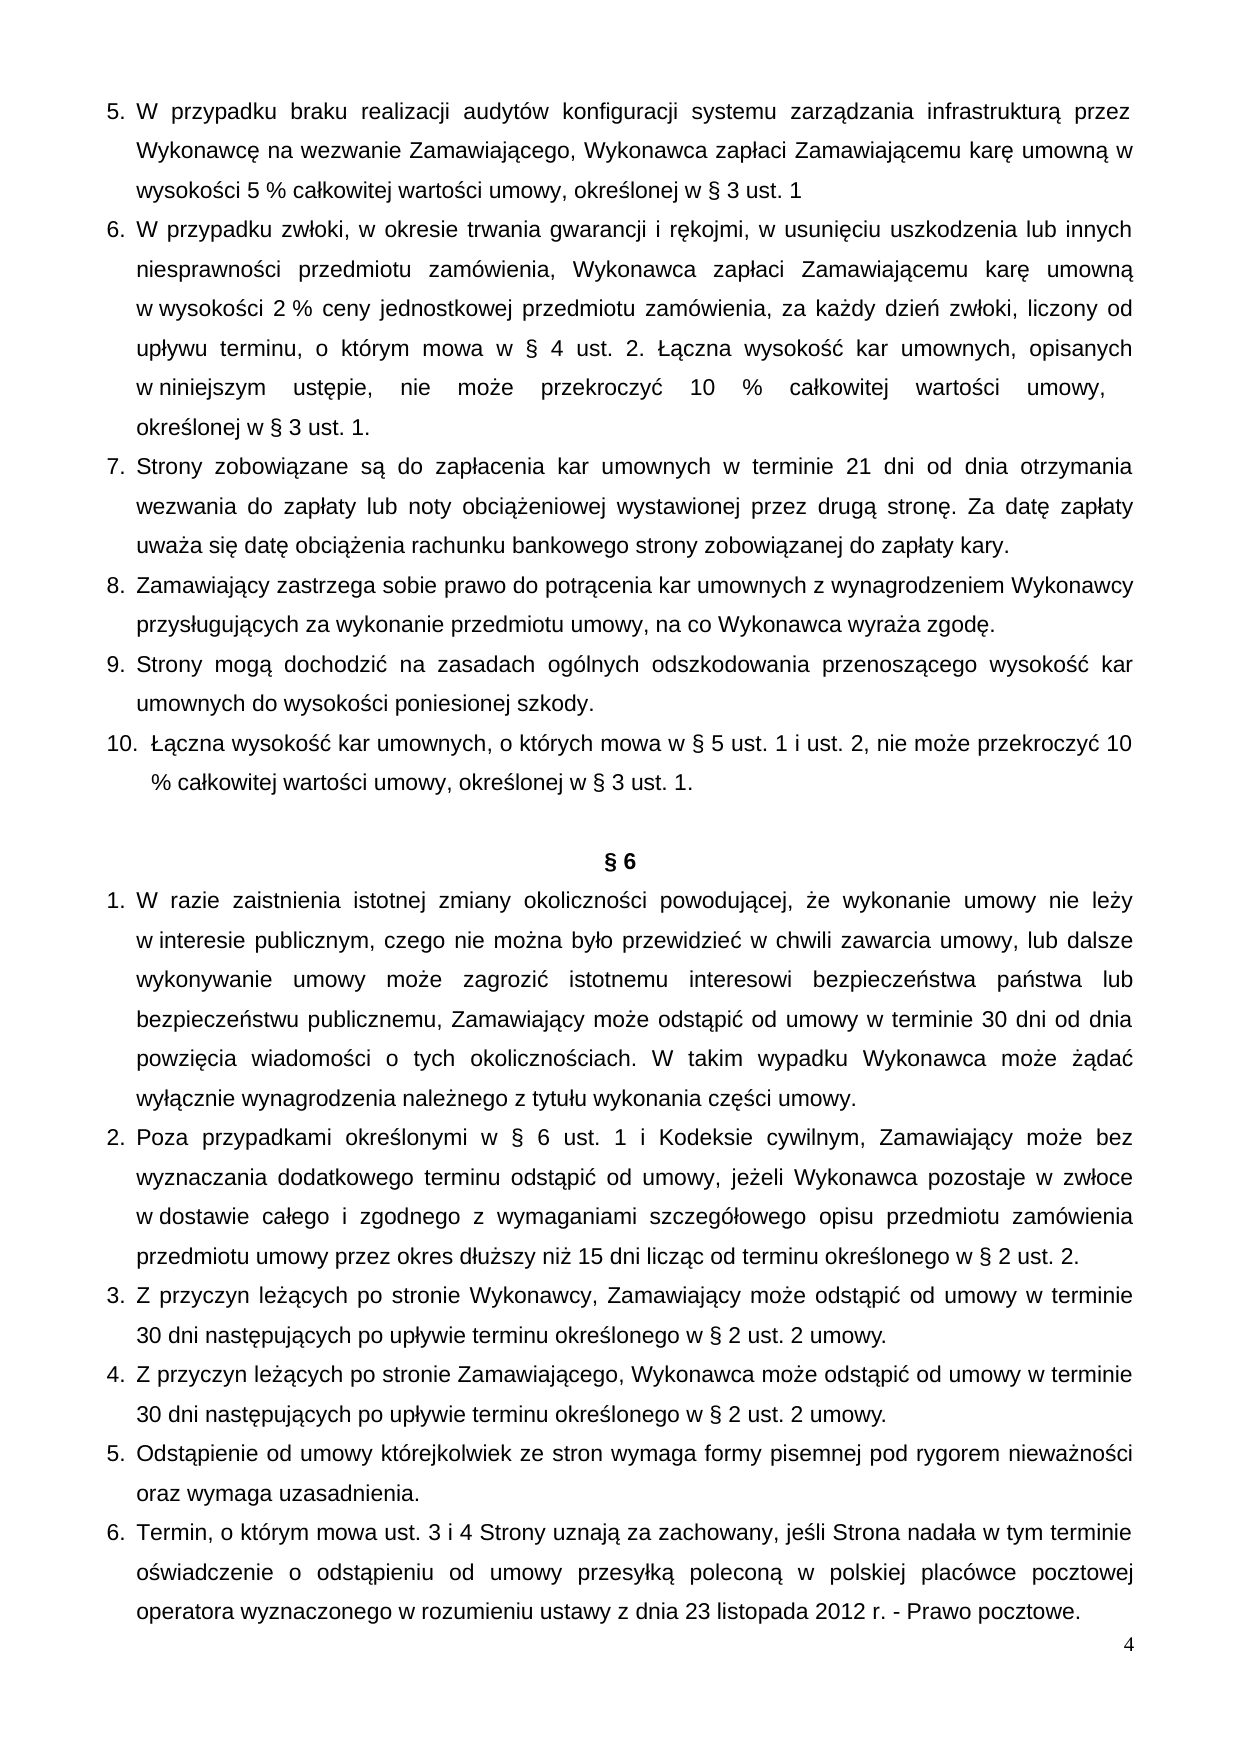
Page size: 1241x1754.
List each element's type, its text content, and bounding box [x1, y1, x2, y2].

list Odstąpienie od umowy którejkolwiek ze stron wymaga formy pisemnej pod rygorem nieważności oraz wymaga uzasadnienia. [106, 1440, 1134, 1506]
list Strony zobowiązane są do zapłacenia kar umownych w terminie 21 dni od dnia otrzymania wezwania do zapłaty lub noty obciążeniowej wystawionej przez drugą stronę. Za datę zapłaty uważa się datę obciążenia rachunku bankowego strony zobowiązanej do zapłaty kary. [106, 453, 1134, 558]
list Termin, o którym mowa ust. 3 i 4 Strony uznają za zachowany, jeśli Strona nadała w tym terminie oświadczenie o odstąpieniu od umowy przesyłką poleconą w polskiej placówce pocztowej operatora wyznaczonego w rozumieniu ustawy z dnia 23 listopada 2012 r. - Prawo pocztowe. [106, 1519, 1134, 1624]
list Zamawiający zastrzega sobie prawo do potrącenia kar umownych z wynagrodzeniem Wykonawcy przysługujących za wykonanie przedmiotu umowy, na co Wykonawca wyraża zgodę. [106, 572, 1134, 637]
text § 6 [106, 848, 1134, 874]
list Z przyczyn leżących po stronie Wykonawcy, Zamawiający może odstąpić od umowy w terminie 30 dni następujących po upływie terminu określonego w § 2 ust. 2 umowy. [106, 1282, 1134, 1348]
list Strony mogą dochodzić na zasadach ogólnych odszkodowania przenoszącego wysokość kar umownych do wysokości poniesionej szkody. [106, 651, 1134, 716]
list W przypadku braku realizacji audytów konfiguracji systemu zarządzania infrastrukturą przez Wykonawcę na wezwanie Zamawiającego, Wykonawca zapłaci Zamawiającemu karę umowną w wysokości 5 % całkowitej wartości umowy, określonej w § 3 ust. 1 [106, 98, 1134, 203]
list Poza przypadkami określonymi w § 6 ust. 1 i Kodeksie cywilnym, Zamawiający może bez wyznaczania dodatkowego terminu odstąpić od umowy, jeżeli Wykonawca pozostaje w zwłoce w dostawie całego i zgodnego z wymaganiami szczegółowego opisu przedmiotu zamówienia przedmiotu umowy przez okres dłuższy niż 15 dni licząc od terminu określonego w § 2 ust. 2. [106, 1124, 1134, 1269]
list Z przyczyn leżących po stronie Zamawiającego, Wykonawca może odstąpić od umowy w terminie 30 dni następujących po upływie terminu określonego w § 2 ust. 2 umowy. [106, 1361, 1134, 1427]
list W przypadku zwłoki, w okresie trwania gwarancji i rękojmi, w usunięciu uszkodzenia lub innych niesprawności przedmiotu zamówienia, Wykonawca zapłaci Zamawiającemu karę umowną w wysokości 2 % ceny jednostkowej przedmiotu zamówienia, za każdy dzień zwłoki, liczony od upływu terminu, o którym mowa w § 4 ust. 2. Łączna wysokość kar umownych, opisanych w niniejszym ustępie, nie może przekroczyć 10 % całkowitej wartości umowy, określonej w § 3 ust. 1. [106, 216, 1134, 440]
list Łączna wysokość kar umownych, o których mowa w § 5 ust. 1 i ust. 2, nie może przekroczyć 10 % całkowitej wartości umowy, określonej w § 3 ust. 1. [106, 729, 1134, 795]
list W razie zaistnienia istotnej zmiany okoliczności powodującej, że wykonanie umowy nie leży w interesie publicznym, czego nie można było przewidzieć w chwili zawarcia umowy, lub dalsze wykonywanie umowy może zagrozić istotnemu interesowi bezpieczeństwa państwa lub bezpieczeństwu publicznemu, Zamawiający może odstąpić od umowy w terminie 30 dni od dnia powzięcia wiadomości o tych okolicznościach. W takim wypadku Wykonawca może żądać wyłącznie wynagrodzenia należnego z tytułu wykonania części umowy. [106, 887, 1134, 1111]
